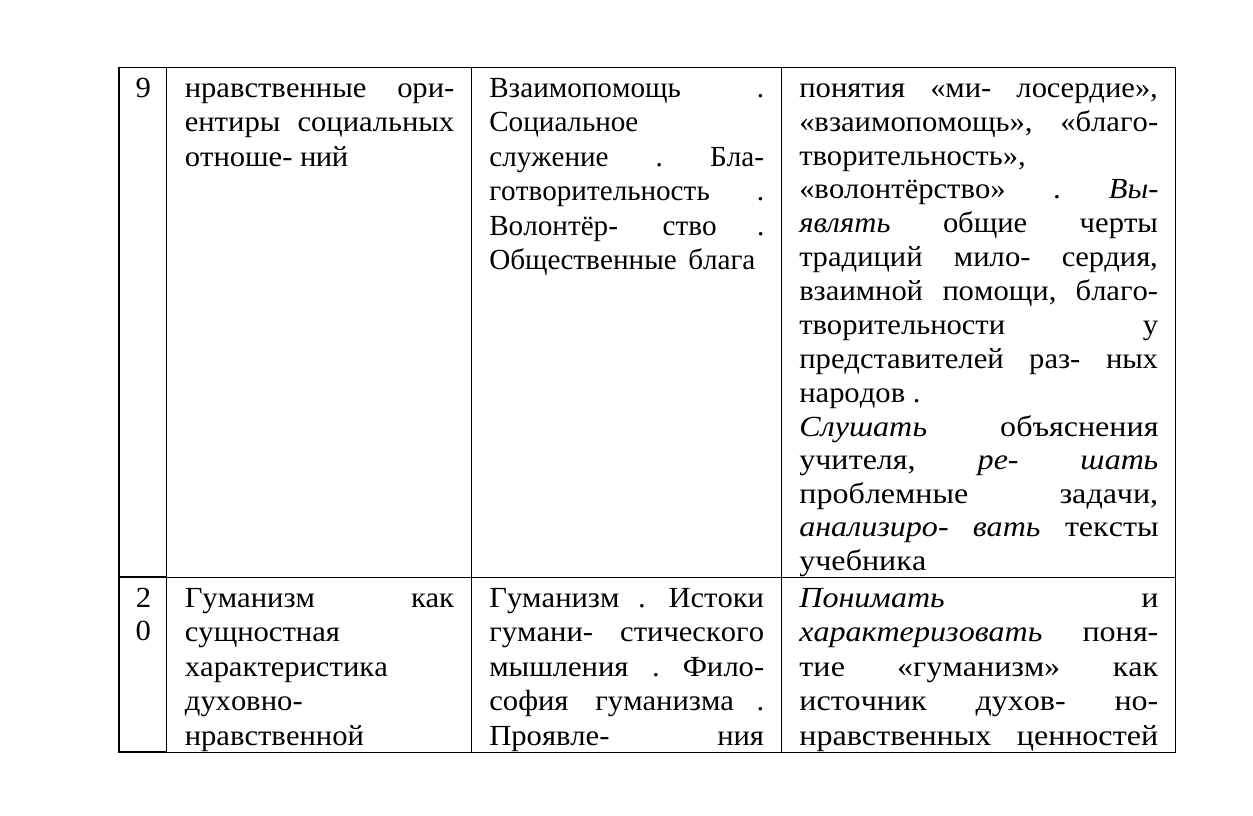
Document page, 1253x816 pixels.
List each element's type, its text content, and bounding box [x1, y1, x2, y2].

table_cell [782, 578, 1175, 751]
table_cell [167, 68, 471, 576]
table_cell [472, 578, 781, 751]
table_cell 20 [120, 578, 166, 751]
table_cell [782, 68, 1175, 576]
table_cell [167, 578, 471, 751]
table_cell 19 [120, 68, 166, 576]
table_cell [472, 68, 781, 576]
